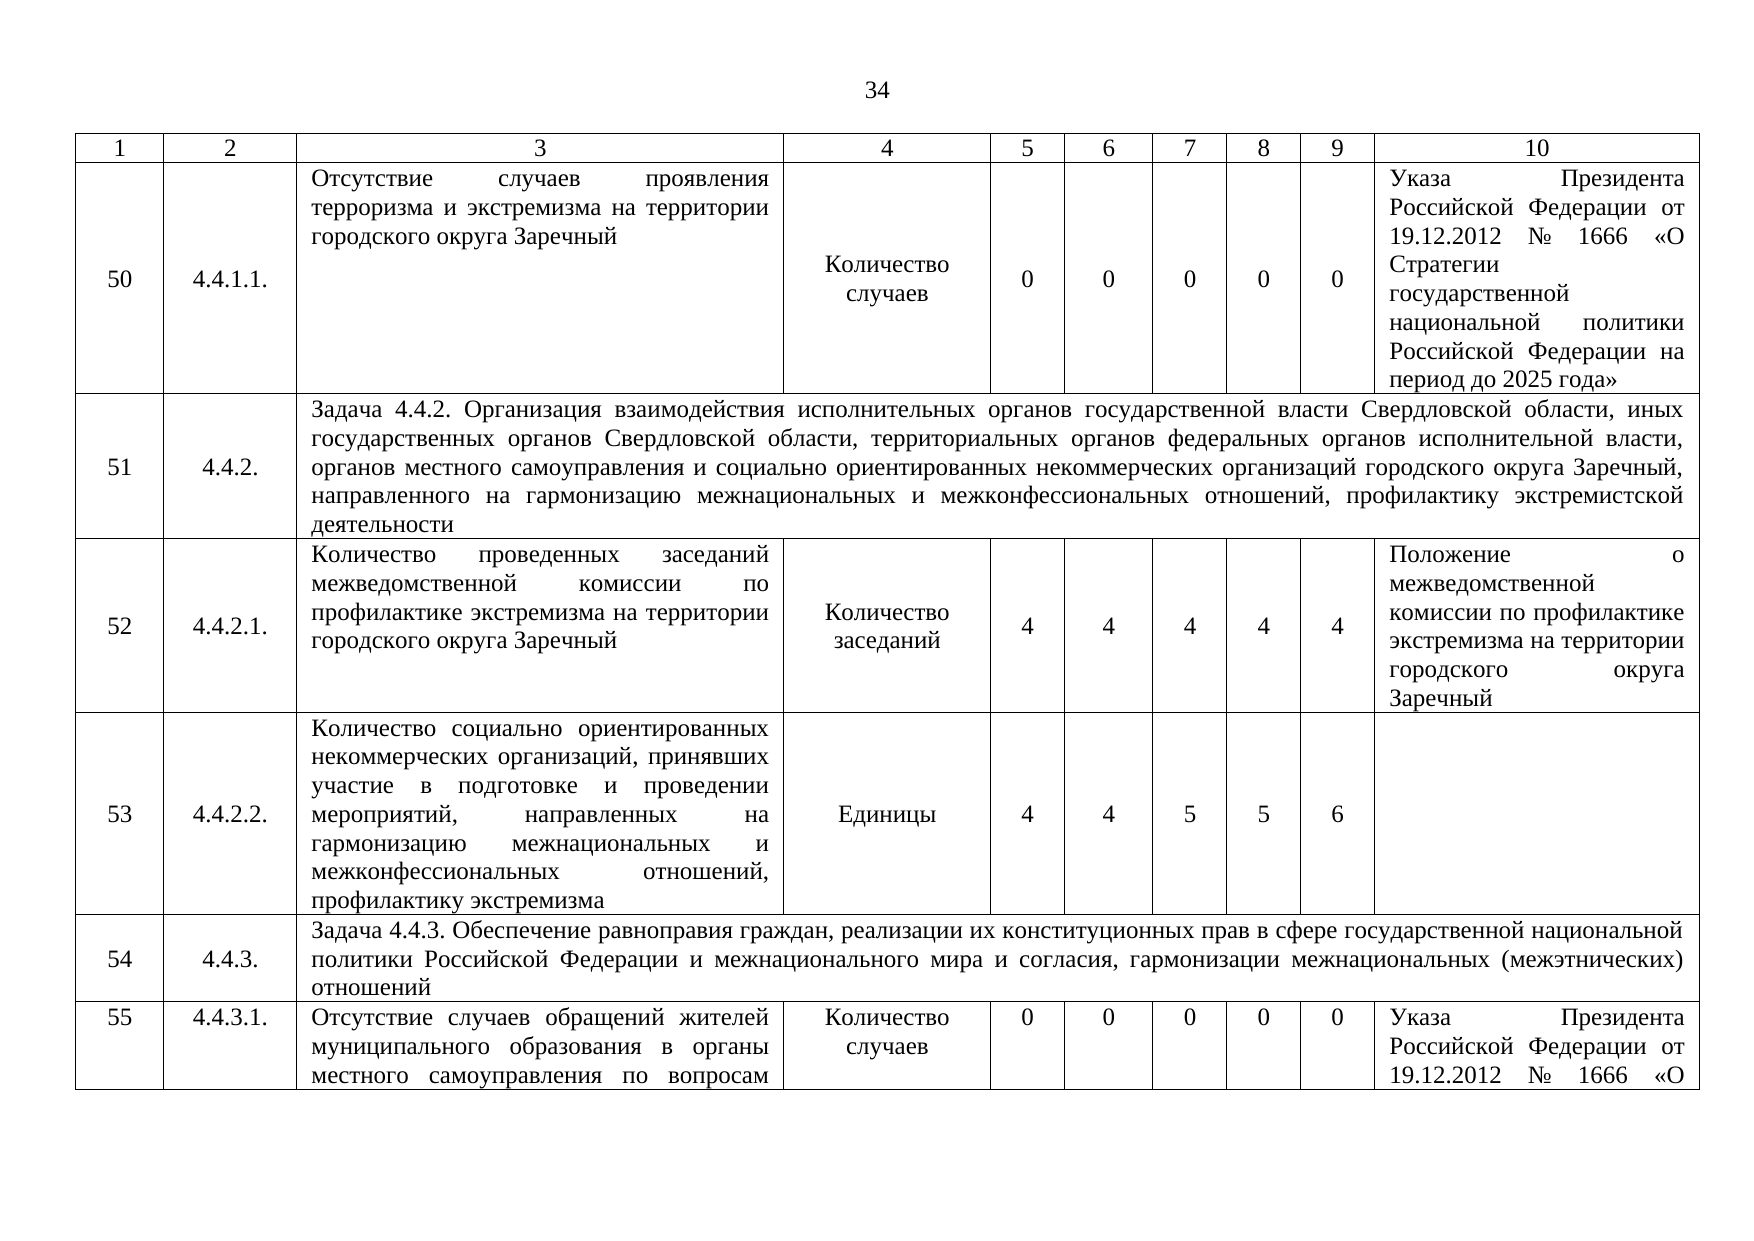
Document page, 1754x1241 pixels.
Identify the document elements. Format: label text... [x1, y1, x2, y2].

table_cell 0 [1065, 163, 1152, 393]
table_cell 0 [991, 1002, 1064, 1088]
table_cell 4.4.3.1. [164, 1002, 296, 1088]
table_cell 0 [1153, 163, 1226, 393]
table_cell 0 [1301, 163, 1374, 393]
table_cell 0 [1227, 163, 1300, 393]
table_header 1 [76, 134, 163, 162]
table_cell Количество случаев [784, 1002, 990, 1088]
table_cell Количество случаев [784, 163, 990, 393]
table_cell 51 [76, 394, 163, 538]
table_cell 4.4.2.1. [164, 539, 296, 712]
table_cell 4 [1065, 539, 1152, 712]
table_cell 53 [76, 713, 163, 914]
table_header 6 [1065, 134, 1152, 162]
table_header 2 [164, 134, 296, 162]
table_header 10 [1375, 134, 1699, 162]
table_cell 0 [1301, 1002, 1374, 1088]
table_cell 4.4.2.2. [164, 713, 296, 914]
table_cell 5 [1153, 713, 1226, 914]
table_cell 0 [1065, 1002, 1152, 1088]
table_cell 0 [991, 163, 1064, 393]
table_cell 0 [1227, 1002, 1300, 1088]
table_cell 4 [1153, 539, 1226, 712]
table_cell 4.4.2. [164, 394, 296, 538]
table_cell 55 [76, 1002, 163, 1088]
table_cell Отсутствие случаев проявления терроризма и экстремизма на территории городского округа Заречный [297, 163, 783, 393]
table_header 7 [1153, 134, 1226, 162]
table_cell 4 [991, 539, 1064, 712]
table_cell Задача 4.4.3. Обеспечение равноправия граждан, реализации их конституционных прав в сфере государственной национальной политики Российской Федерации и межнационального мира и согласия, гармонизации межнациональных (межэтнических) отношений [297, 915, 1699, 1001]
table_cell 6 [1301, 713, 1374, 914]
table_cell 52 [76, 539, 163, 712]
table_header 3 [297, 134, 783, 162]
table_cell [297, 1002, 783, 1088]
table_cell Количество заседаний [784, 539, 990, 712]
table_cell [1375, 1002, 1699, 1088]
table_cell Единицы [784, 713, 990, 914]
table_cell 4 [1065, 713, 1152, 914]
table_cell 4 [1301, 539, 1374, 712]
table_cell 5 [1227, 713, 1300, 914]
table_cell Задача 4.4.2. Организация взаимодействия исполнительных органов государственной власти Свердловской области, иных государственных органов Свердловской области, территориальных органов федеральных органов исполнительной власти, органов местного самоуправления и социально ориентированных некоммерческих организаций городского округа Заречный, направленного на гармонизацию межнациональных и межконфессиональных отношений, профилактику экстремистской деятельности [297, 394, 1699, 538]
table_cell Количество проведенных заседаний межведомственной комиссии по профилактике экстремизма на территории городского округа Заречный [297, 539, 783, 712]
table_cell Положение о межведомственной комиссии по профилактике экстремизма на территории городского округа Заречный [1375, 539, 1699, 712]
table_cell 4 [1227, 539, 1300, 712]
table_cell 4.4.1.1. [164, 163, 296, 393]
table_cell 4 [991, 713, 1064, 914]
table_cell [1375, 713, 1699, 914]
table_header 4 [784, 134, 990, 162]
table_cell Количество социально ориентированных некоммерческих организаций, принявших участие в подготовке и проведении мероприятий, направленных на гармонизацию межнациональных и межконфессиональных отношений, профилактику экстремизма [297, 713, 783, 914]
table_header 9 [1301, 134, 1374, 162]
table_cell 4.4.3. [164, 915, 296, 1001]
table_cell 50 [76, 163, 163, 393]
table_header 8 [1227, 134, 1300, 162]
table_cell 54 [76, 915, 163, 1001]
table_cell 0 [1153, 1002, 1226, 1088]
table_header 5 [991, 134, 1064, 162]
